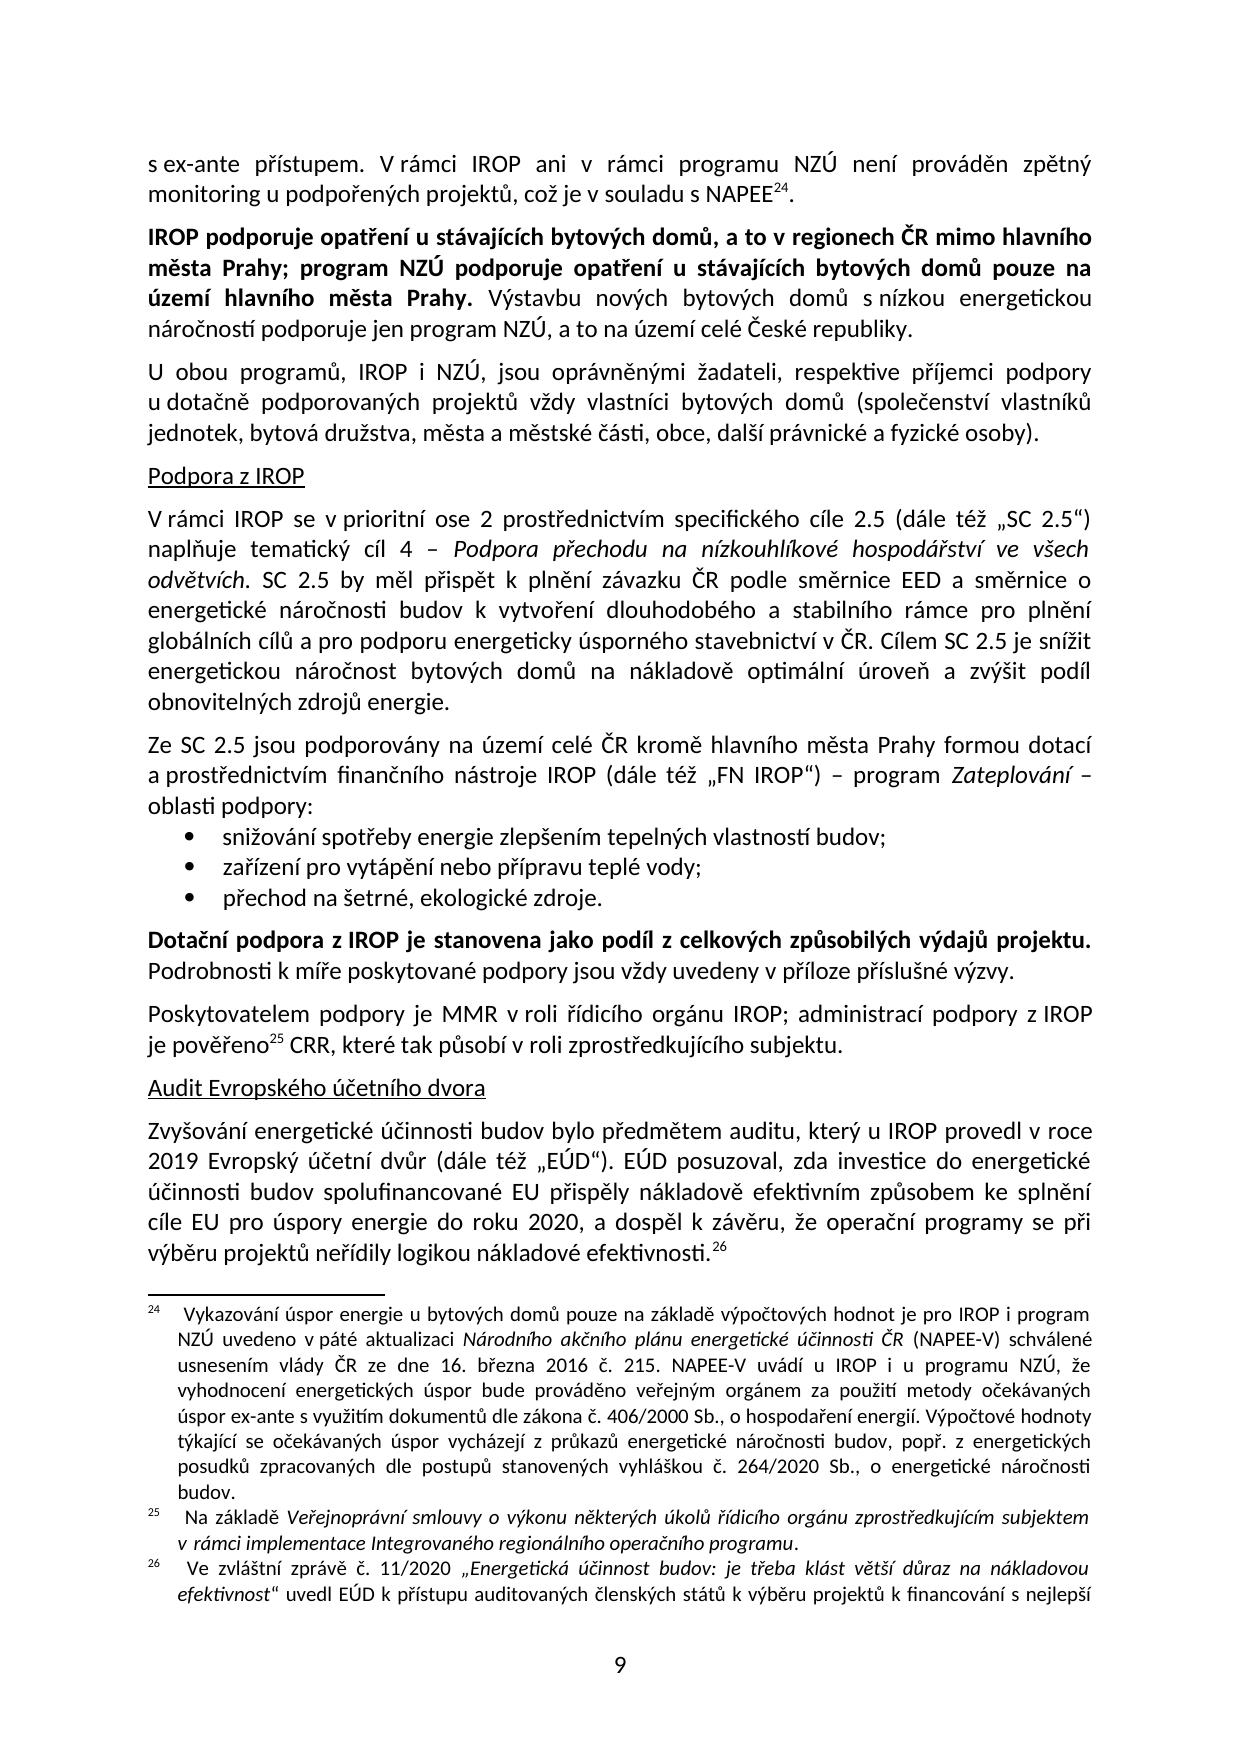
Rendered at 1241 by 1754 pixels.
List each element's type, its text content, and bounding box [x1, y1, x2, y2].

list zařízení pro vytápění nebo přípravu teplé vody; [185, 851, 1092, 882]
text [148, 148, 1092, 209]
text Ze SC 2.5 jsou podporovány na území celé ČR kromě hlavního města Prahy formou dotací a prostřednictvím finančního nástroje IROP (dále též „FN IROP“) – program Zateplování – oblasti podpory: [148, 729, 1092, 821]
text IROP podporuje opatření u stávajících bytových domů, a to v regionech ČR mimo hlavního města Prahy; program NZÚ podporuje opatření u stávajících bytových domů pouze na území hlavního města Prahy. Výstavbu nových bytových domů s nízkou energetickou náročností podporuje jen program NZÚ, a to na území celé České republiky. [148, 221, 1092, 343]
list přechod na šetrné, ekologické zdroje. [185, 882, 1092, 912]
text U obou programů, IROP i NZÚ, jsou oprávněnými žadateli, respektive příjemci podpory u dotačně podporovaných projektů vždy vlastníci bytových domů (společenství vlastníků jednotek, bytová družstva, města a městské části, obce, další právnické a fyzické osoby). [148, 356, 1092, 447]
text Zvyšování energetické účinnosti budov bylo předmětem auditu, který u IROP provedl v roce 2019 Evropský účetní dvůr (dále též „EÚD“). EÚD posuzoval, zda investice do energetické účinnosti budov spolufinancované EU přispěly nákladově efektivním způsobem ke splnění cíle EU pro úspory energie do roku 2020, a dospěl k závěru, že operační programy se při výběru projektů neřídily logikou nákladové efektivnosti. [148, 1115, 1092, 1267]
text Poskytovatelem podpory je MMR v roli řídicího orgánu IROP; administrací podpory z IROP je pověřeno CRR, které tak působí v roli zprostředkujícího subjektu. [148, 998, 1092, 1059]
text Podpora z IROP [148, 460, 1092, 490]
text Dotační podpora z IROP je stanovena jako podíl z celkových způsobilých výdajů projektu. Podrobnosti k míře poskytované podpory jsou vždy uvedeny v příloze příslušné výzvy. [148, 925, 1092, 986]
text Audit Evropského účetního dvora [148, 1072, 1092, 1102]
text V rámci IROP se v prioritní ose 2 prostřednictvím specifického cíle 2.5 (dále též „SC 2.5“) naplňuje tematický cíl 4 – Podpora přechodu na nízkouhlíkové hospodářství ve všech odvětvích. SC 2.5 by měl přispět k plnění závazku ČR podle směrnice EED a směrnice o energetické náročnosti budov k vytvoření dlouhodobého a stabilního rámce pro plnění globálních cílů a pro podporu energeticky úsporného stavebnictví v ČR. Cílem SC 2.5 je snížit energetickou náročnost bytových domů na nákladově optimální úroveň a zvýšit podíl obnovitelných zdrojů energie. [148, 503, 1092, 717]
list snižování spotřeby energie zlepšením tepelných vlastností budov; [185, 821, 1092, 851]
